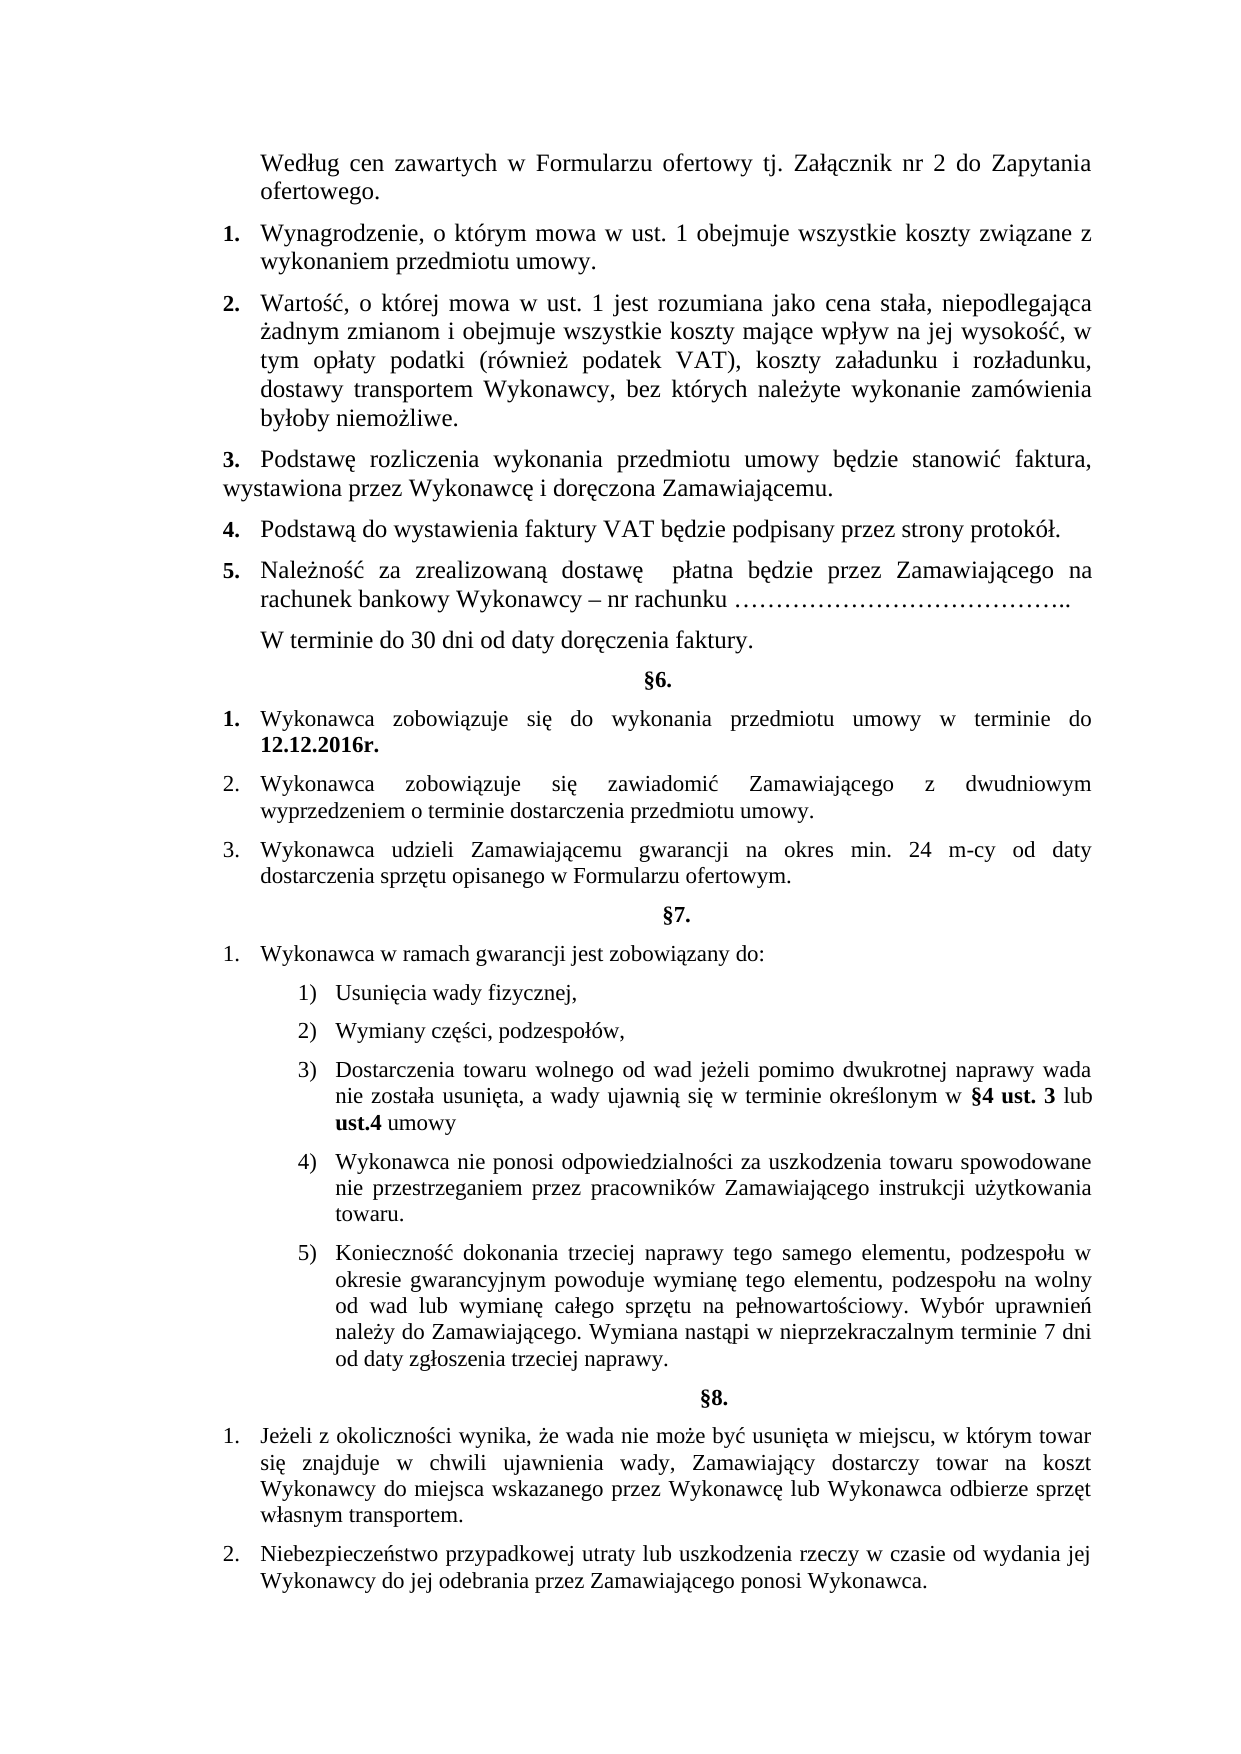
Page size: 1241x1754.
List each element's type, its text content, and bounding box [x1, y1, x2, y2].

list Wykonawca nie ponosi odpowiedzialności za uszkodzenia towaru spowodowane nie przestrzeganiem przez pracowników Zamawiającego instrukcji użytkowania towaru. [298, 1148, 1093, 1227]
text W terminie do 30 dni od daty doręczenia faktury. [260, 625, 1093, 654]
list Wykonawca udzieli Zamawiającemu gwarancji na okres min. 24 m-cy od daty dostarczenia sprzętu opisanego w Formularzu ofertowym. [223, 836, 1093, 888]
text §7. [260, 901, 1093, 927]
list Wymiany części, podzespołów, [298, 1017, 1093, 1044]
list Należność za zrealizowaną dostawę płatna będzie przez Zamawiającego na rachunek bankowy Wykonawcy – nr rachunku ………………………………….. [223, 555, 1093, 613]
list Wykonawca w ramach gwarancji jest zobowiązany do: [223, 940, 1093, 966]
list Niebezpieczeństwo przypadkowej utraty lub uszkodzenia rzeczy w czasie od wydania jej Wykonawcy do jej odebrania przez Zamawiającego ponosi Wykonawca. [223, 1540, 1093, 1593]
list Wynagrodzenie, o którym mowa w ust. 1 obejmuje wszystkie koszty związane z wykonaniem przedmiotu umowy. [223, 218, 1093, 275]
text Według cen zawartych w Formularzu ofertowy tj. Załącznik nr 2 do Zapytania ofertowego. [260, 148, 1093, 205]
text §8. [335, 1384, 1093, 1410]
list Jeżeli z okoliczności wynika, że wada nie może być usunięta w miejscu, w którym towar się znajduje w chwili ujawnienia wady, Zamawiający dostarczy towar na koszt Wykonawcy do miejsca wskazanego przez Wykonawcę lub Wykonawca odbierze sprzęt własnym transportem. [223, 1422, 1093, 1528]
list Dostarczenia towaru wolnego od wad jeżeli pomimo dwukrotnej naprawy wada nie została usunięta, a wady ujawnią się w terminie określonym w §4 ust. 3 lub ust.4 umowy [298, 1056, 1093, 1135]
list Wykonawca zobowiązuje się zawiadomić Zamawiającego z dwudniowym wyprzedzeniem o terminie dostarczenia przedmiotu umowy. [223, 770, 1093, 823]
list Wykonawca zobowiązuje się do wykonania przedmiotu umowy w terminie do 12.12.2016r. [223, 705, 1093, 758]
list Podstawą do wystawienia faktury VAT będzie podpisany przez strony protokół. [223, 514, 1093, 543]
list Wartość, o której mowa w ust. 1 jest rozumiana jako cena stała, niepodlegająca żadnym zmianom i obejmuje wszystkie koszty mające wpływ na jej wysokość, w tym opłaty podatki (również podatek VAT), koszty załadunku i rozładunku, dostawy transportem Wykonawcy, bez których należyte wykonanie zamówienia byłoby niemożliwe. [223, 288, 1093, 431]
list Podstawę rozliczenia wykonania przedmiotu umowy będzie stanowić faktura, wystawiona przez Wykonawcę i doręczona Zamawiającemu. [223, 444, 1093, 501]
list Konieczność dokonania trzeciej naprawy tego samego elementu, podzespołu w okresie gwarancyjnym powoduje wymianę tego elementu, podzespołu na wolny od wad lub wymianę całego sprzętu na pełnowartościowy. Wybór uprawnień należy do Zamawiającego. Wymiana nastąpi w nieprzekraczalnym terminie 7 dni od daty zgłoszenia trzeciej naprawy. [298, 1239, 1093, 1371]
text §6. [223, 666, 1093, 693]
list Usunięcia wady fizycznej, [298, 978, 1093, 1005]
